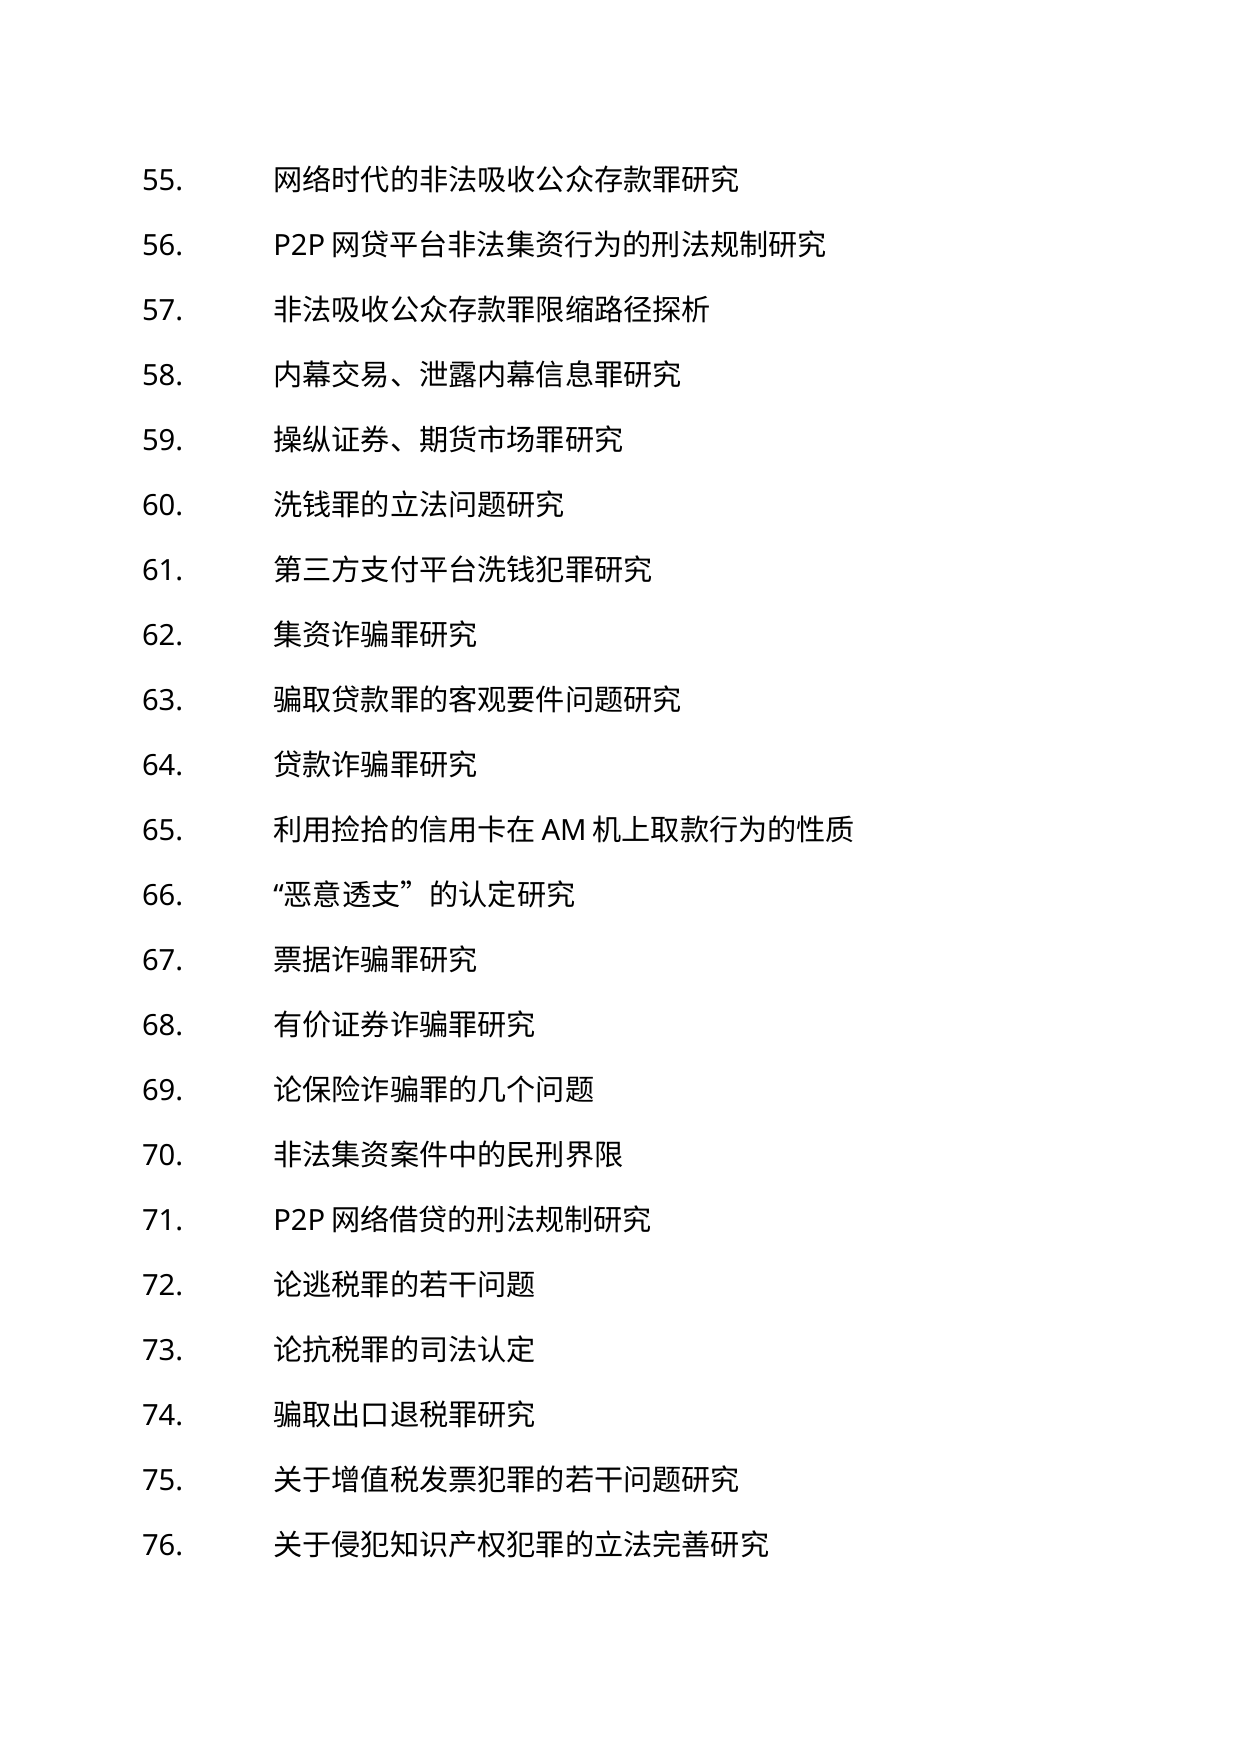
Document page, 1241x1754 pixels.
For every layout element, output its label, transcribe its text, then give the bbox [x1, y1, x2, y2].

list 集资诈骗罪研究 [142, 601, 1098, 666]
list 骗取出口退税罪研究 [142, 1381, 1098, 1446]
list 骗取贷款罪的客观要件问题研究 [142, 666, 1098, 731]
list 非法集资案件中的民刑界限 [142, 1121, 1098, 1186]
list 论逃税罪的若干问题 [142, 1251, 1098, 1316]
list 论保险诈骗罪的几个问题 [142, 1056, 1098, 1121]
list 洗钱罪的立法问题研究 [142, 471, 1098, 536]
list 第三方支付平台洗钱犯罪研究 [142, 536, 1098, 601]
list 贷款诈骗罪研究 [142, 731, 1098, 796]
list 非法吸收公众存款罪限缩路径探析 [142, 276, 1098, 341]
list 利用捡拾的信用卡在AM机上取款行为的性质 [142, 796, 1098, 861]
list P2P网贷平台非法集资行为的刑法规制研究 [142, 211, 1098, 276]
list 操纵证券、期货市场罪研究 [142, 406, 1098, 471]
list 内幕交易、泄露内幕信息罪研究 [142, 341, 1098, 406]
list 论抗税罪的司法认定 [142, 1316, 1098, 1381]
list “恶意透支”的认定研究 [142, 861, 1098, 926]
list P2P网络借贷的刑法规制研究 [142, 1186, 1098, 1251]
list 关于增值税发票犯罪的若干问题研究 [142, 1446, 1098, 1511]
list 关于侵犯知识产权犯罪的立法完善研究 [142, 1511, 1098, 1576]
list 网络时代的非法吸收公众存款罪研究 [142, 146, 1098, 211]
list 有价证券诈骗罪研究 [142, 991, 1098, 1056]
list 票据诈骗罪研究 [142, 926, 1098, 991]
